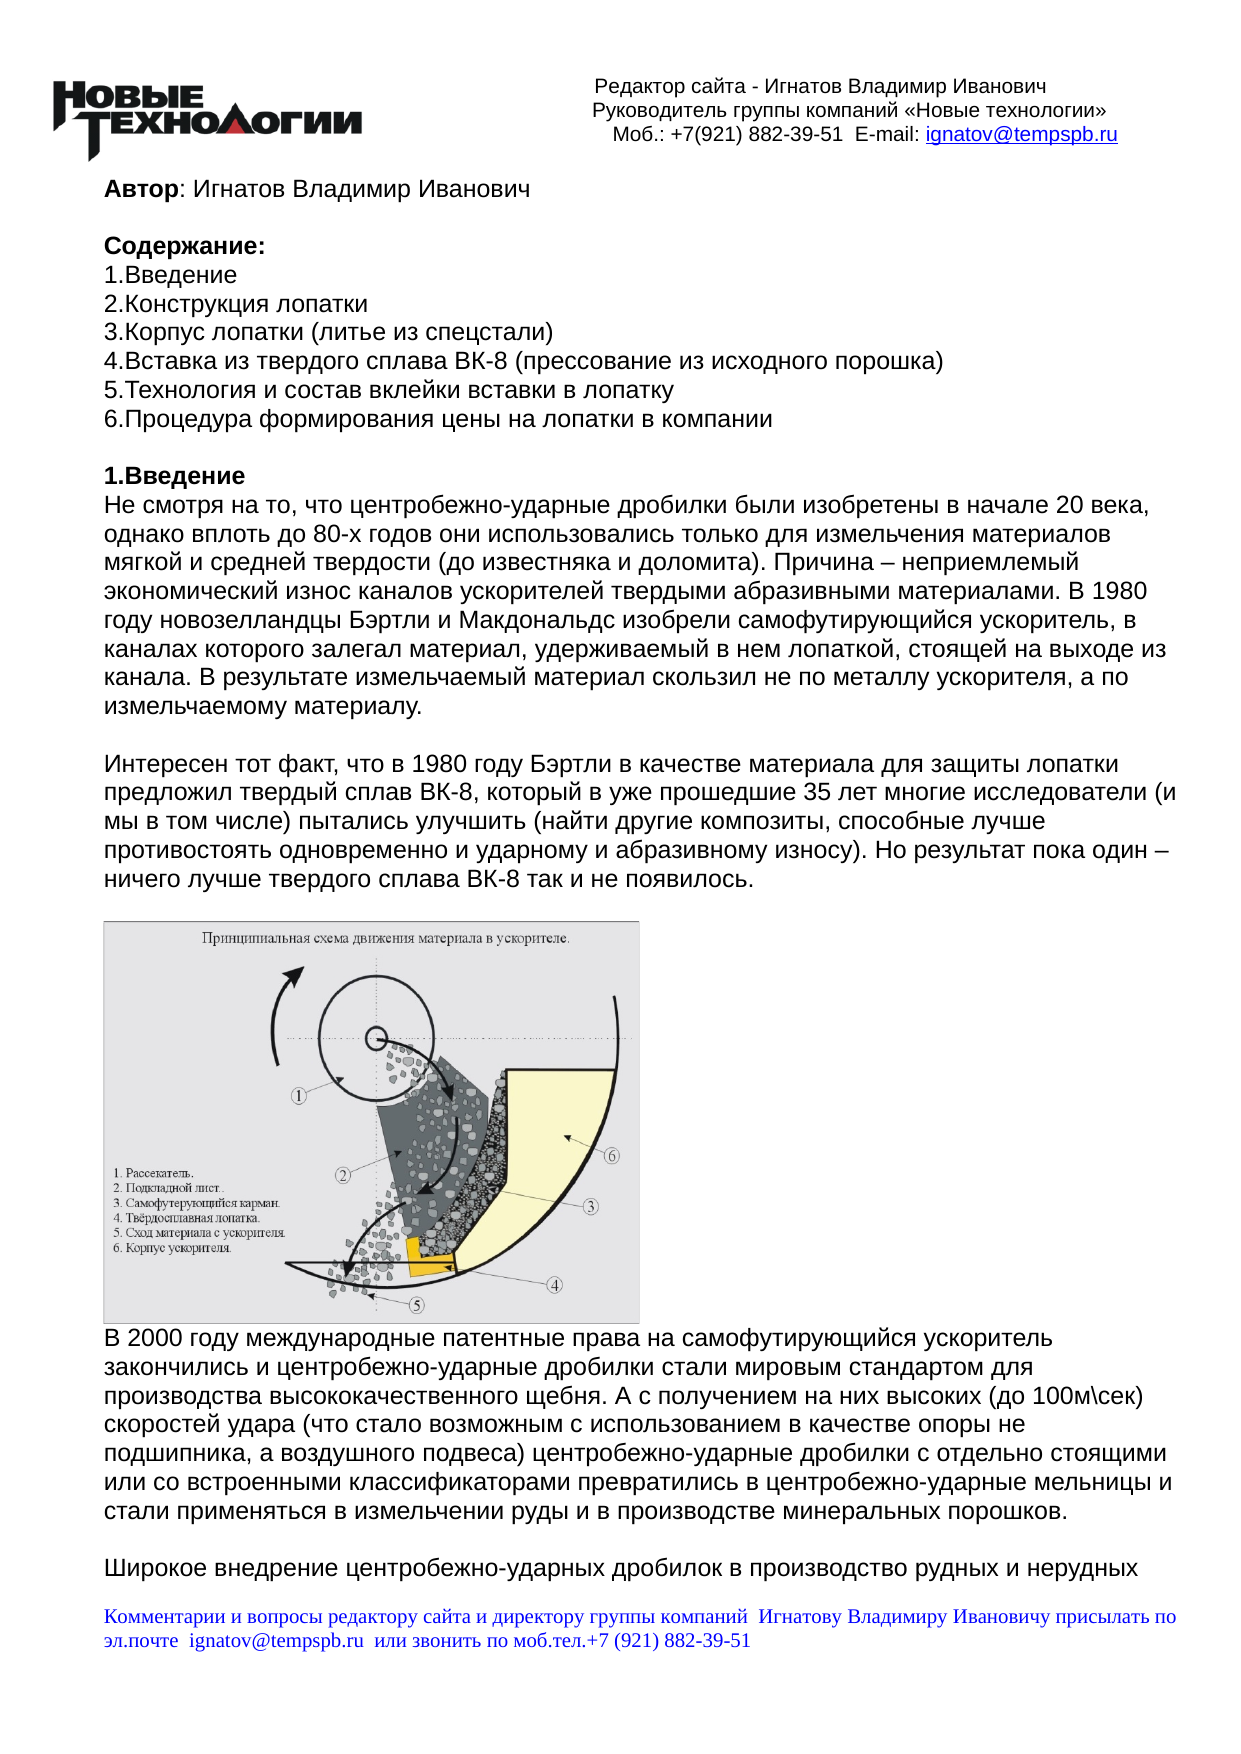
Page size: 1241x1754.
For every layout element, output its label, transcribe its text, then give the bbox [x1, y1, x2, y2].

text Автор: Игнатов Владимир Иванович [103, 174, 1181, 202]
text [103, 1553, 1181, 1582]
text 5.Технология и состав вклейки вставки в лопатку [103, 375, 1181, 404]
text 3.Корпус лопатки (литье из спецстали) [103, 317, 1181, 346]
text Содержание: [103, 231, 1181, 260]
text 6.Процедура формирования цены на лопатки в компании [103, 404, 1181, 432]
text Интересен тот факт, что в 1980 году Бэртли в качестве материала для защиты лопатки предложил твердый сплав ВК-8, который в уже прошедшие 35 лет многие исследователи (и мы в том числе) пытались улучшить (найти другие композиты, способные лучше противостоять одновременно и ударному и абразивному износу). Но результат пока один – ничего лучше твердого сплава ВК-8 так и не появилось. [103, 749, 1181, 892]
text 1.Введение [103, 461, 1181, 490]
text Не смотря на то, что центробежно-ударные дробилки были изобретены в начале 20 века, однако вплоть до 80-х годов они использовались только для измельчения материалов мягкой и средней твердости (до известняка и доломита). Причина – неприемлемый экономический износ каналов ускорителей твердыми абразивными материалами. В 1980 году новозелландцы Бэртли и Макдональдс изобрели самофутирующийся ускоритель, в каналах которого залегал материал, удерживаемый в нем лопаткой, стоящей на выходе из канала. В результате измельчаемый материал скользил не по металлу ускорителя, а по измельчаемому материалу. [103, 490, 1181, 720]
text 2.Конструкция лопатки [103, 289, 1181, 317]
picture [103, 921, 640, 1324]
text 4.Вставка из твердого сплава ВК-8 (прессование из исходного порошка) [103, 346, 1181, 375]
text 1.Введение [103, 260, 1181, 289]
text В 2000 году международные патентные права на самофутирующийся ускоритель закончились и центробежно-ударные дробилки стали мировым стандартом для производства высококачественного щебня. А с получением на них высоких (до 100м\сек) скоростей удара (что стало возможным с использованием в качестве опоры не подшипника, а воздушного подвеса) центробежно-ударные дробилки с отдельно стоящими или со встроенными классификаторами превратились в центробежно-ударные мельницы и стали применяться в измельчении руды и в производстве минеральных порошков. [103, 1323, 1181, 1524]
